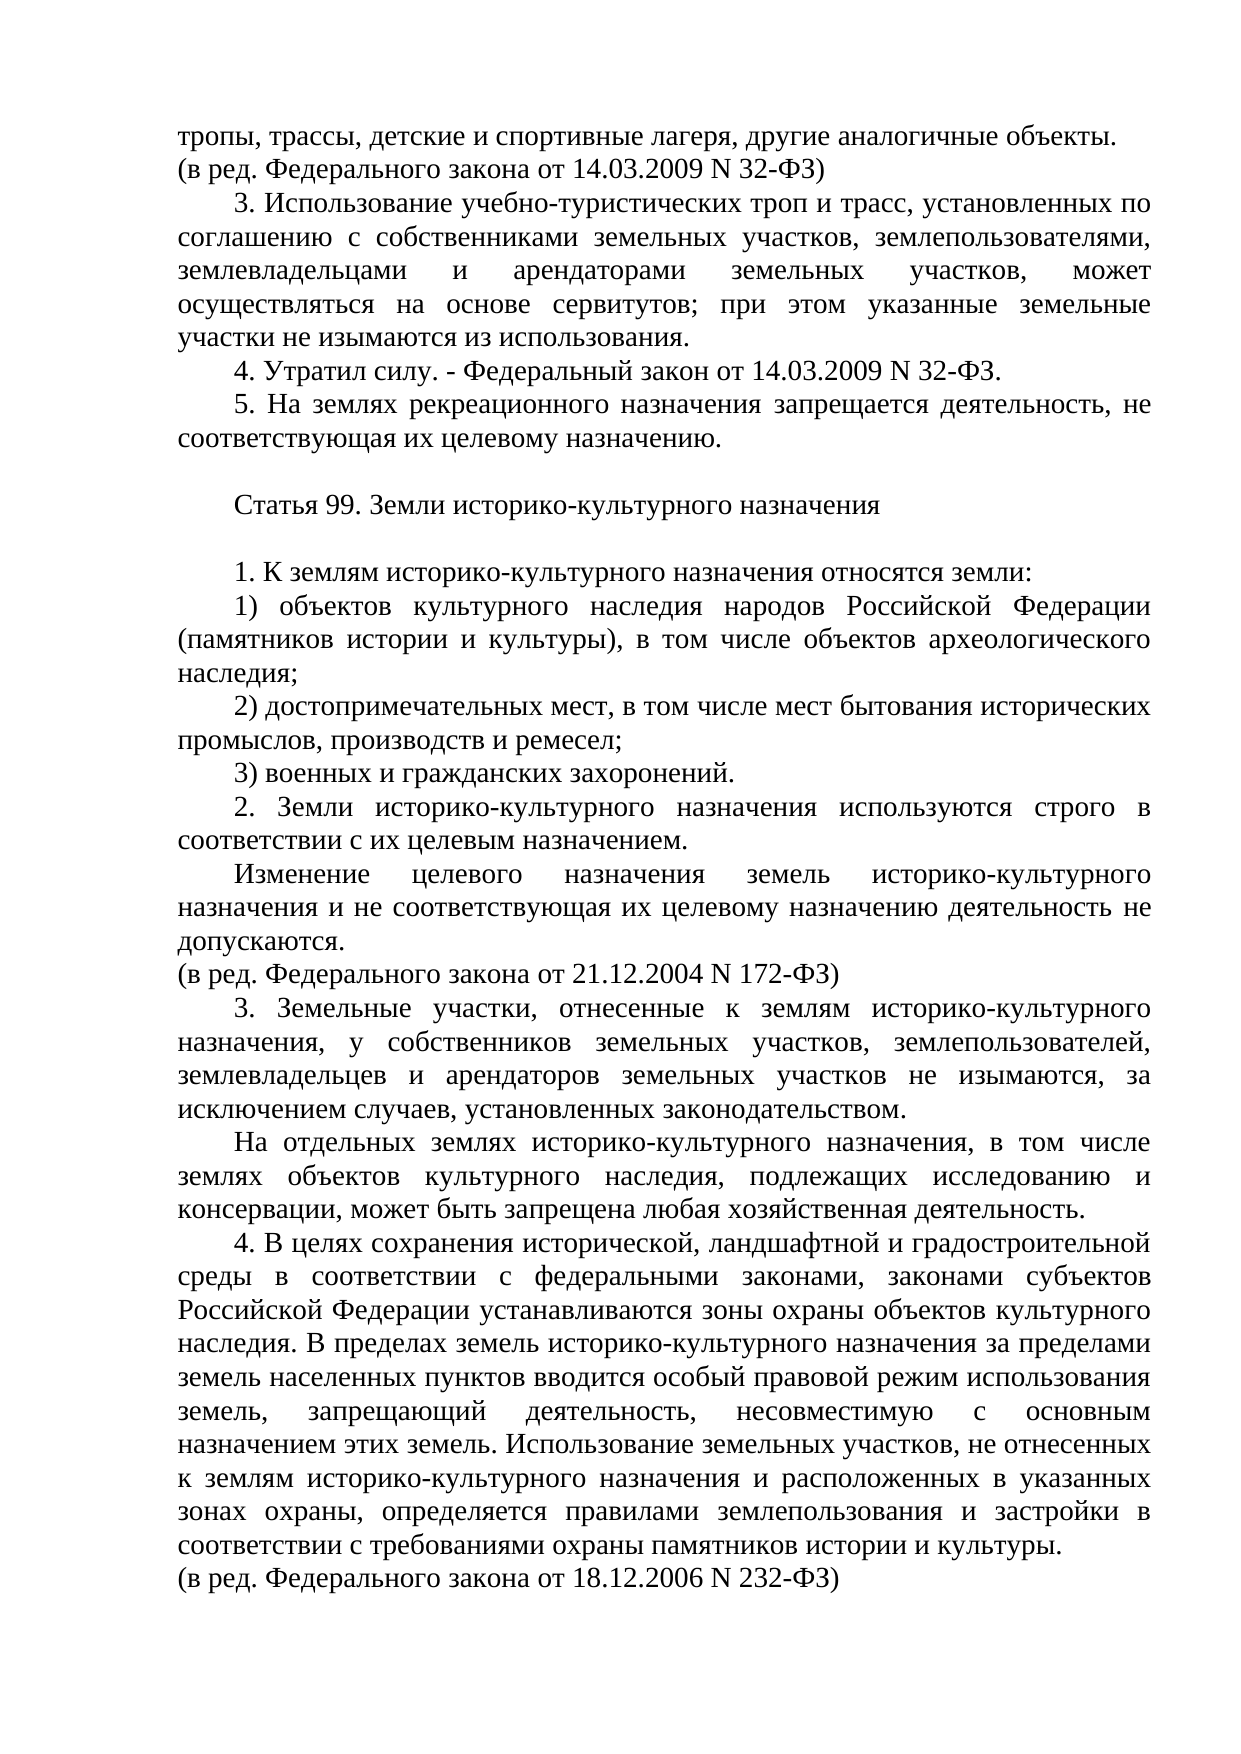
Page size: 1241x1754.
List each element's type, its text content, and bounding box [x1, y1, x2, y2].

text (в ред. Федерального закона от 18.12.2006 N 232-ФЗ) [177, 1560, 1152, 1594]
text Статья 99. Земли историко-культурного назначения [177, 487, 1152, 521]
text 3) военных и гражданских захоронений. [177, 755, 1152, 789]
text 3. Использование учебно-туристических троп и трасс, установленных по соглашению с собственниками земельных участков, землепользователями, землевладельцами и арендаторами земельных участков, может осуществляться на основе сервитутов; при этом указанные земельные участки не изымаются из использования. [177, 185, 1152, 353]
text (в ред. Федерального закона от 14.03.2009 N 32-ФЗ) [177, 152, 1152, 185]
text 2) достопримечательных мест, в том числе мест бытования исторических промыслов, производств и ремесел; [177, 688, 1152, 755]
text На отдельных землях историко-культурного назначения, в том числе землях объектов культурного наследия, подлежащих исследованию и консервации, может быть запрещена любая хозяйственная деятельность. [177, 1124, 1152, 1225]
text 1) объектов культурного наследия народов Российской Федерации (памятников истории и культуры), в том числе объектов археологического наследия; [177, 588, 1152, 688]
text 4. Утратил силу. - Федеральный закон от 14.03.2009 N 32-ФЗ. [177, 353, 1152, 386]
text 2. Земли историко-культурного назначения используются строго в соответствии с их целевым назначением. [177, 789, 1152, 856]
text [177, 118, 1152, 152]
text 5. На землях рекреационного назначения запрещается деятельность, не соответствующая их целевому назначению. [177, 386, 1152, 453]
text 4. В целях сохранения исторической, ландшафтной и градостроительной среды в соответствии с федеральными законами, законами субъектов Российской Федерации устанавливаются зоны охраны объектов культурного наследия. В пределах земель историко-культурного назначения за пределами земель населенных пунктов вводится особый правовой режим использования земель, запрещающий деятельность, несовместимую с основным назначением этих земель. Использование земельных участков, не отнесенных к землям историко-культурного назначения и расположенных в указанных зонах охраны, определяется правилами землепользования и застройки в соответствии с требованиями охраны памятников истории и культуры. [177, 1225, 1152, 1560]
text 1. К землям историко-культурного назначения относятся земли: [177, 554, 1152, 588]
text Изменение целевого назначения земель историко-культурного назначения и не соответствующая их целевому назначению деятельность не допускаются. [177, 856, 1152, 957]
text (в ред. Федерального закона от 21.12.2004 N 172-ФЗ) [177, 957, 1152, 990]
text 3. Земельные участки, отнесенные к землям историко-культурного назначения, у собственников земельных участков, землепользователей, землевладельцев и арендаторов земельных участков не изымаются, за исключением случаев, установленных законодательством. [177, 990, 1152, 1124]
